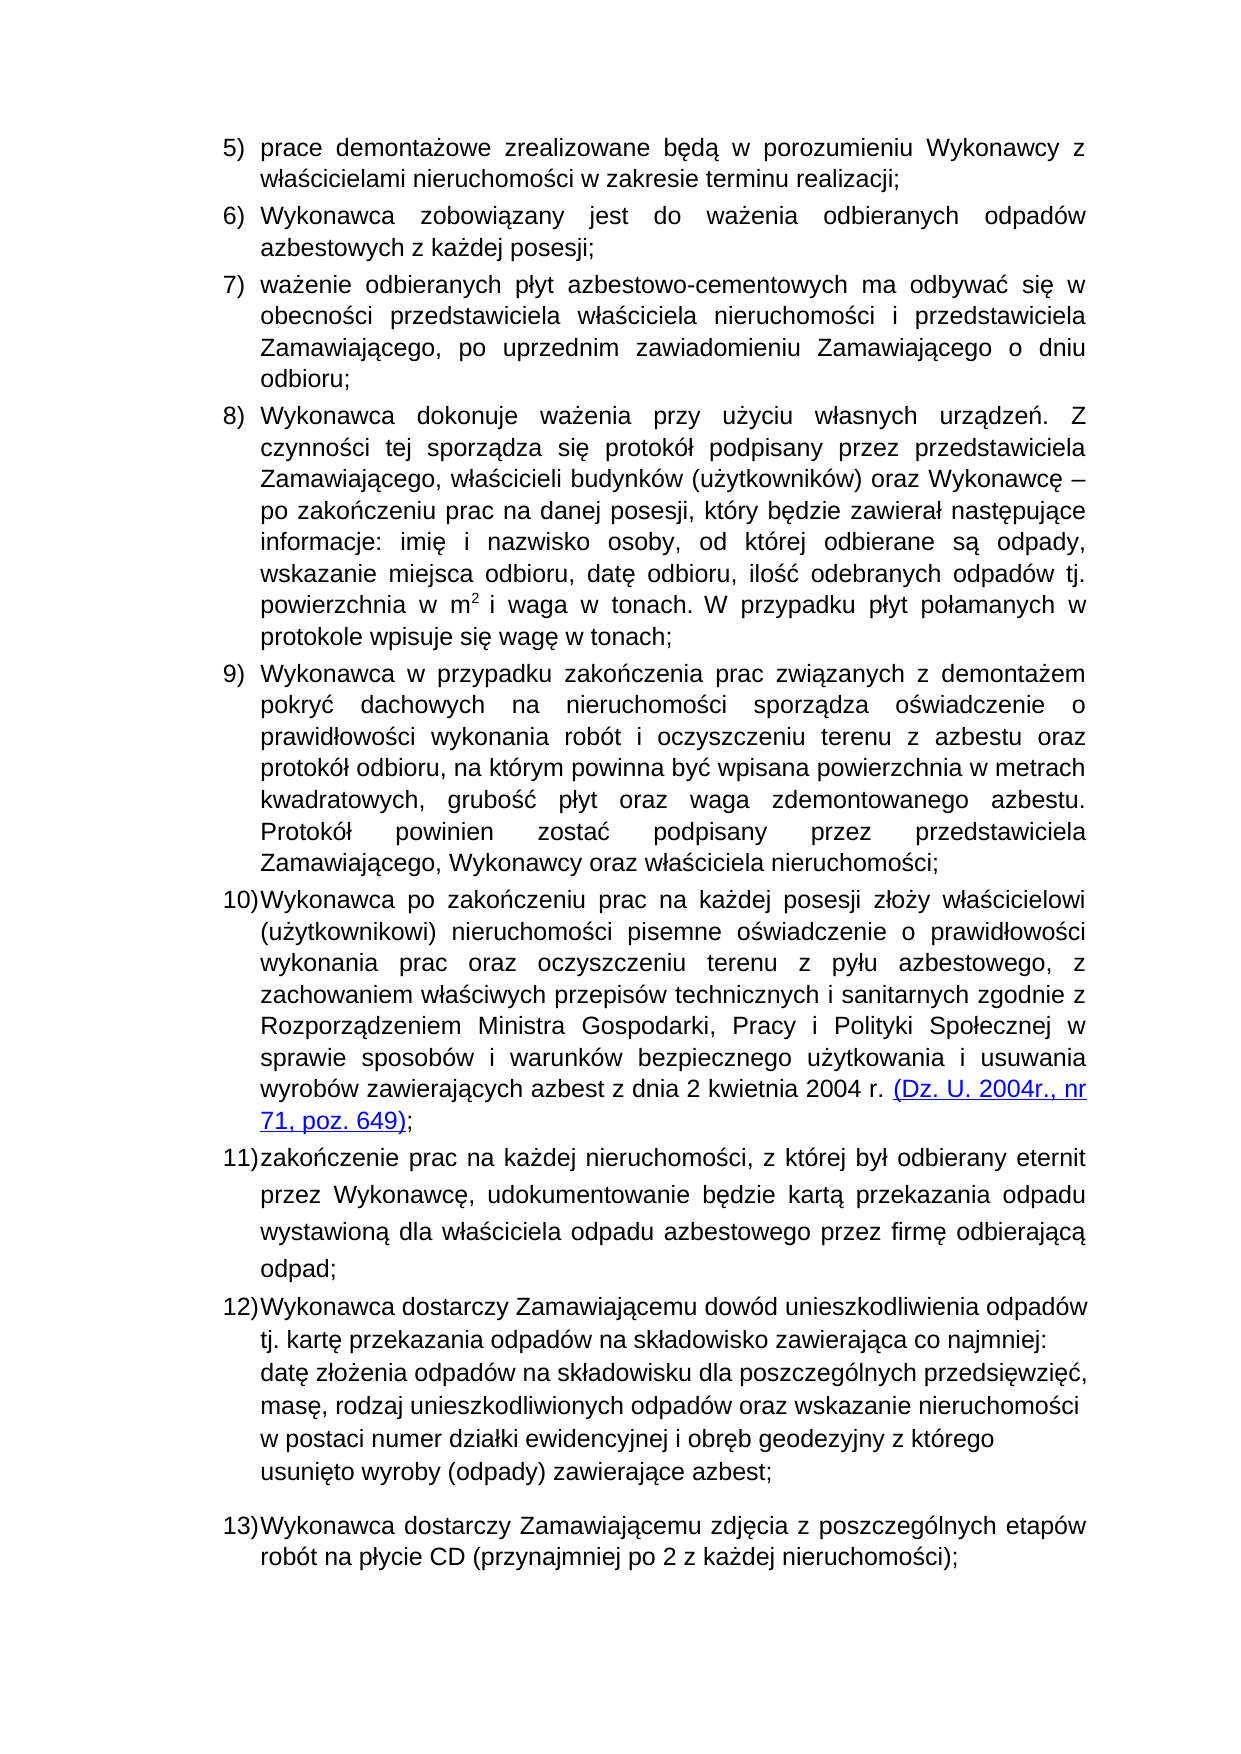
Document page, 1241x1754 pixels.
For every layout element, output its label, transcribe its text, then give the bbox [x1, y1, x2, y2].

list Wykonawca dostarczy Zamawiającemu zdjęcia z poszczególnych etapów robót na płycie CD (przynajmniej po 2 z każdej nieruchomości); [223, 1511, 1087, 1571]
list ważenie odbieranych płyt azbestowo-cementowych ma odbywać się w obecności przedstawiciela właściciela nieruchomości i przedstawiciela Zamawiającego, po uprzednim zawiadomieniu Zamawiającego o dniu odbioru; [223, 269, 1087, 393]
list prace demontażowe zrealizowane będą w porozumieniu Wykonawcy z właścicielami nieruchomości w zakresie terminu realizacji; [223, 133, 1087, 193]
list Wykonawca po zakończeniu prac na każdej posesji złoży właścicielowi (użytkownikowi) nieruchomości pisemne oświadczenie o prawidłowości wykonania prac oraz oczyszczeniu terenu z pyłu azbestowego, z zachowaniem właściwych przepisów technicznych i sanitarnych zgodnie z Rozporządzeniem Ministra Gospodarki, Pracy i Polityki Społecznej w sprawie sposobów i warunków bezpiecznego użytkowania i usuwania wyrobów zawierających azbest z dnia 2 kwietnia 2004 r. (Dz. U. 2004r., nr 71, poz. 649); [223, 885, 1087, 1134]
list zakończenie prac na każdej nieruchomości, z której był odbierany eternit przez Wykonawcę, udokumentowanie będzie kartą przekazania odpadu wystawioną dla właściciela odpadu azbestowego przez firmę odbierającą odpad; [223, 1143, 1087, 1283]
list Wykonawca zobowiązany jest do ważenia odbieranych odpadów azbestowych z każdej posesji; [223, 201, 1087, 262]
list Wykonawca dostarczy Zamawiającemu dowód unieszkodliwienia odpadów tj. kartę przekazania odpadów na składowisko zawierająca co najmniej: datę złożenia odpadów na składowisku dla poszczególnych przedsięwzięć, masę, rodzaj unieszkodliwionych odpadów oraz wskazanie nieruchomości w postaci numer działki ewidencyjnej i obręb geodezyjny z którego usunięto wyroby (odpady) zawierające azbest; [223, 1292, 1092, 1486]
list Wykonawca dokonuje ważenia przy użyciu własnych urządzeń. Z czynności tej sporządza się protokół podpisany przez przedstawiciela Zamawiającego, właścicieli budynków (użytkowników) oraz Wykonawcę – po zakończeniu prac na danej posesji, który będzie zawierał następujące informacje: imię i nazwisko osoby, od której odbierane są odpady, wskazanie miejsca odbioru, datę odbioru, ilość odebranych odpadów tj. powierzchnia w m2 i waga w tonach. W przypadku płyt połamanych w protokole wpisuje się wagę w tonach; [223, 401, 1087, 651]
list Wykonawca w przypadku zakończenia prac związanych z demontażem pokryć dachowych na nieruchomości sporządza oświadczenie o prawidłowości wykonania robót i oczyszczeniu terenu z azbestu oraz protokół odbioru, na którym powinna być wpisana powierzchnia w metrach kwadratowych, grubość płyt oraz waga zdemontowanego azbestu. Protokół powinien zostać podpisany przez przedstawiciela Zamawiającego, Wykonawcy oraz właściciela nieruchomości; [223, 659, 1087, 877]
